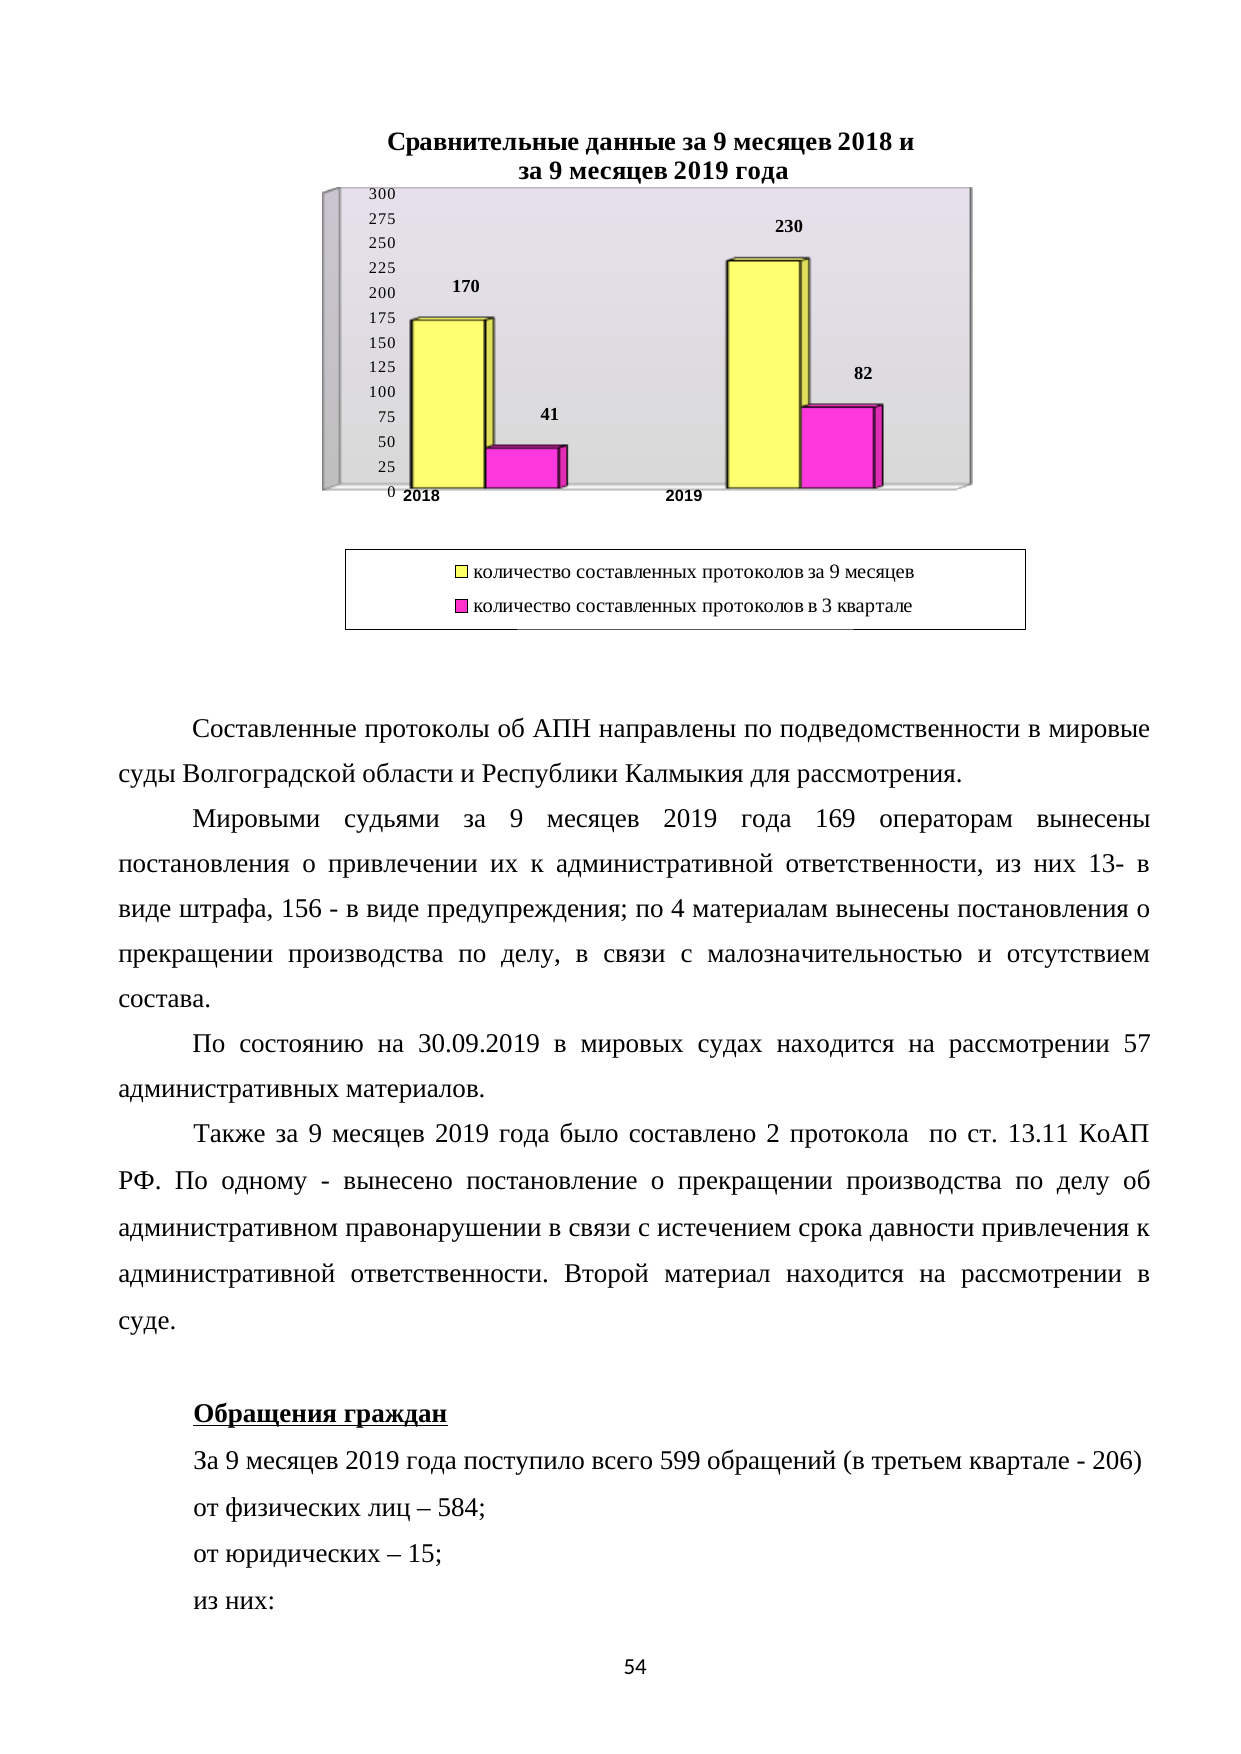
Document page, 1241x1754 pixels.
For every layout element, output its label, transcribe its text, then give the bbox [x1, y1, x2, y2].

text По состоянию на 30.09.2019 в мировых судах находится на рассмотрении 57 административных материалов. [118, 1027, 1152, 1104]
text из них: [118, 1584, 1152, 1615]
text от юридических – 15; [118, 1538, 1152, 1569]
text Составленные протоколы об АПН направлены по подведомственности в мировые суды Волгоградской области и Республики Калмыкия для рассмотрения. [118, 712, 1152, 788]
text Мировыми судьями за 9 месяцев 2019 года 169 операторам вынесены постановления о привлечении их к административной ответственности, из них 13- в виде штрафа, 156 - в виде предупреждения; по 4 материалам вынесены постановления о прекращении производства по делу, в связи с малозначительностью и отсутствием состава. [118, 802, 1152, 1013]
text от физических лиц – 584; [118, 1491, 1152, 1522]
text Обращения граждан [118, 1398, 1152, 1429]
text Также за 9 месяцев 2019 года было составлено 2 протокола по ст. 13.11 КоАП РФ. По одному - вынесено постановление о прекращении производства по делу об административном правонарушении в связи с истечением срока давности привлечения к административной ответственности. Второй материал находится на рассмотрении в суде. [118, 1118, 1152, 1335]
text За 9 месяцев 2019 года поступило всего 599 обращений (в третьем квартале - 206) [118, 1444, 1152, 1475]
